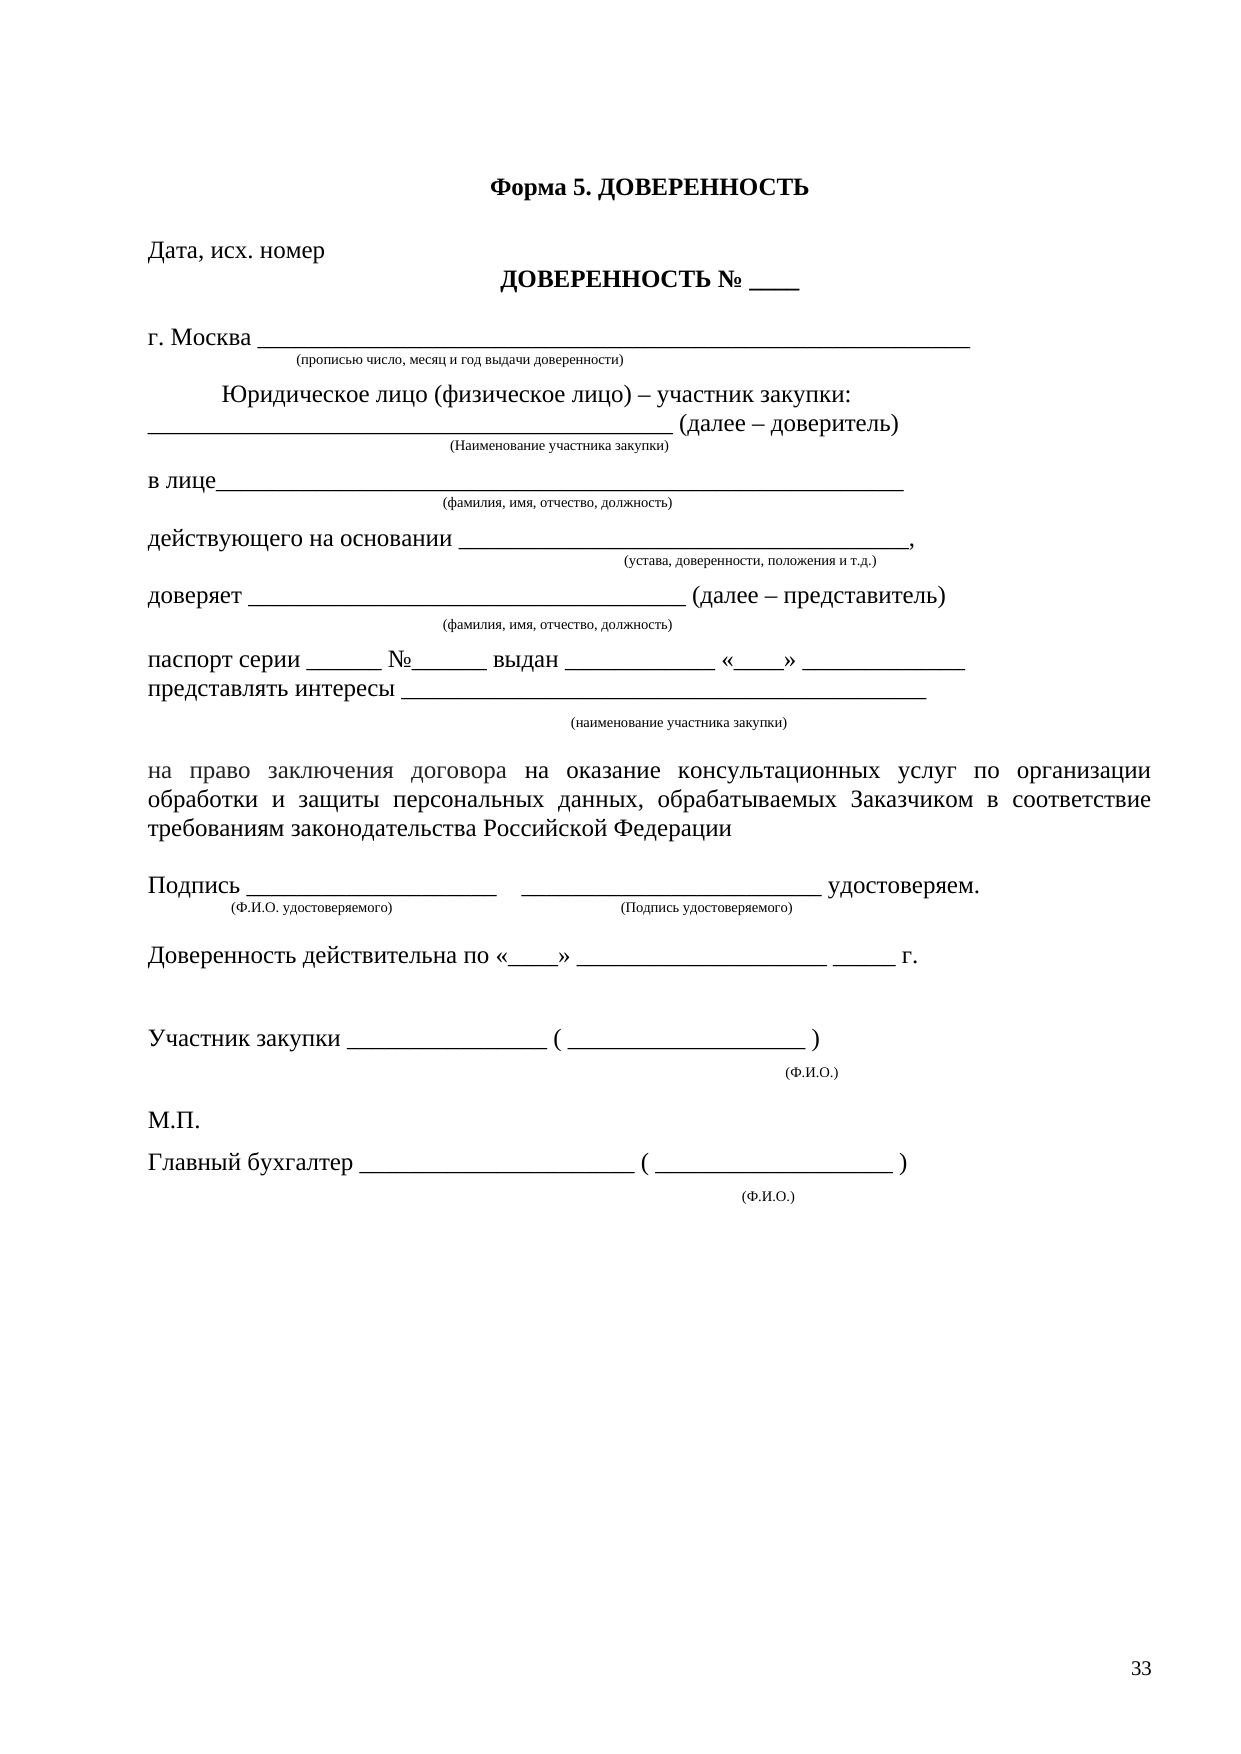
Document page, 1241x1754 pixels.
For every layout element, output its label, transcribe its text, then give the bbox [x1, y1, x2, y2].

text в лице_______________________________________________________ [148, 466, 1152, 494]
text г. Москва _________________________________________________________ [148, 322, 1152, 351]
text (Ф.И.О.) [148, 1188, 1152, 1217]
text (устава, доверенности, положения и т.д.) [443, 552, 1152, 581]
text действующего на основании ____________________________________, [148, 523, 1152, 552]
text (Ф.И.О. удостоверяемого) (Подпись удостоверяемого) [148, 899, 1152, 928]
text (наименование участника закупки) [516, 714, 1152, 743]
subtitle доверяет ___________________________________ (далее – представитель) [148, 581, 1152, 609]
text Юридическое лицо (физическое лицо) – участник закупки: [148, 379, 1152, 408]
text (фамилия, имя, отчество, должность) [443, 616, 1152, 644]
text Главный бухгалтер ______________________ ( ___________________ ) [148, 1147, 1152, 1176]
text (прописью число, месяц и год выдачи доверенности) [148, 351, 1152, 379]
text Дата, исх. номер [148, 236, 1152, 264]
text представлять интересы __________________________________________ [148, 673, 1152, 702]
subtitle Форма 5. доверенность [148, 172, 1152, 201]
text Подпись ____________________ ________________________ удостоверяем. [148, 871, 1152, 899]
text Доверенность действительна по «____» ____________________ _____ г. [148, 941, 1152, 969]
text М.П. [148, 1106, 1152, 1134]
list на право заключения договора на оказание консультационных услуг по организации обработки и защиты персональных данных, обрабатываемых Заказчиком в соответствие требованиям законодательства Российской Федерации [148, 756, 1152, 842]
text паспорт серии ______ №______ выдан ____________ «____» _____________ [148, 644, 1152, 673]
text (фамилия, имя, отчество, должность) [443, 494, 1152, 523]
text __________________________________________ (далее – доверитель) [148, 408, 1152, 437]
text Участник закупки ________________ ( ___________________ ) [148, 1023, 1152, 1052]
text (Ф.И.О.) [148, 1064, 1152, 1093]
text (Наименование участника закупки) [443, 437, 1152, 466]
text ДОВЕРЕННОСТЬ № ____ [148, 264, 1152, 293]
